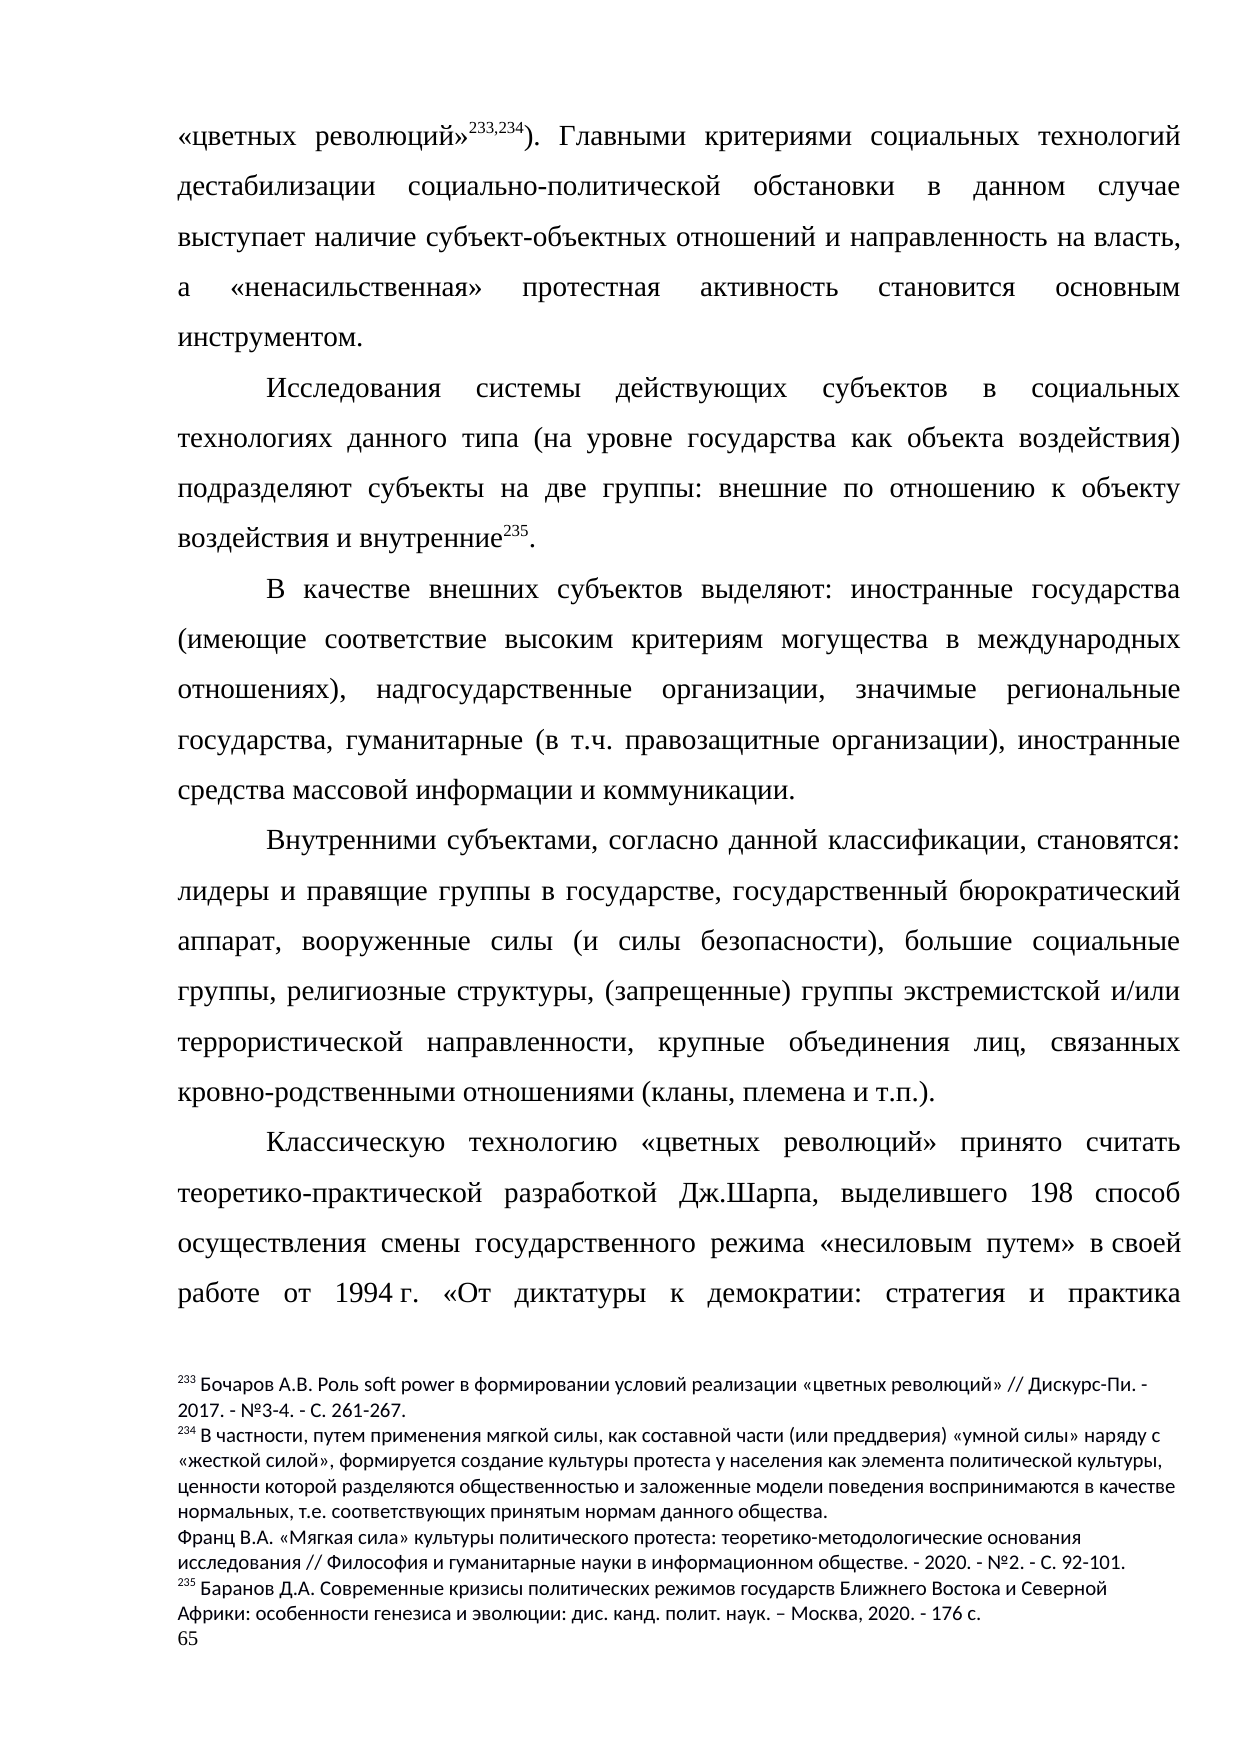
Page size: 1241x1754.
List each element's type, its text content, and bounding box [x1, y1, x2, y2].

text Внутренними субъектами, согласно данной классификации, становятся: лидеры и правящие группы в государстве, государственный бюрократический аппарат, вооруженные силы (и силы безопасности), большие социальные группы, религиозные структуры, (запрещенные) группы экстремистской и/или террористической направленности, крупные объединения лиц, связанных кровно-родственными отношениями (кланы, племена и т.п.). [177, 822, 1181, 1108]
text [177, 1124, 1181, 1309]
text В качестве внешних субъектов выделяют: иностранные государства (имеющие соответствие высоким критериям могущества в международных отношениях), надгосударственные организации, значимые региональные государства, гуманитарные (в т.ч. правозащитные организации), иностранные средства массовой информации и коммуникации. [177, 571, 1181, 806]
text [177, 118, 1181, 353]
text Исследования системы действующих субъектов в социальных технологиях данного типа (на уровне государства как объекта воздействия) подразделяют субъекты на две группы: внешние по отношению к объекту воздействия и внутренние. [177, 370, 1181, 554]
